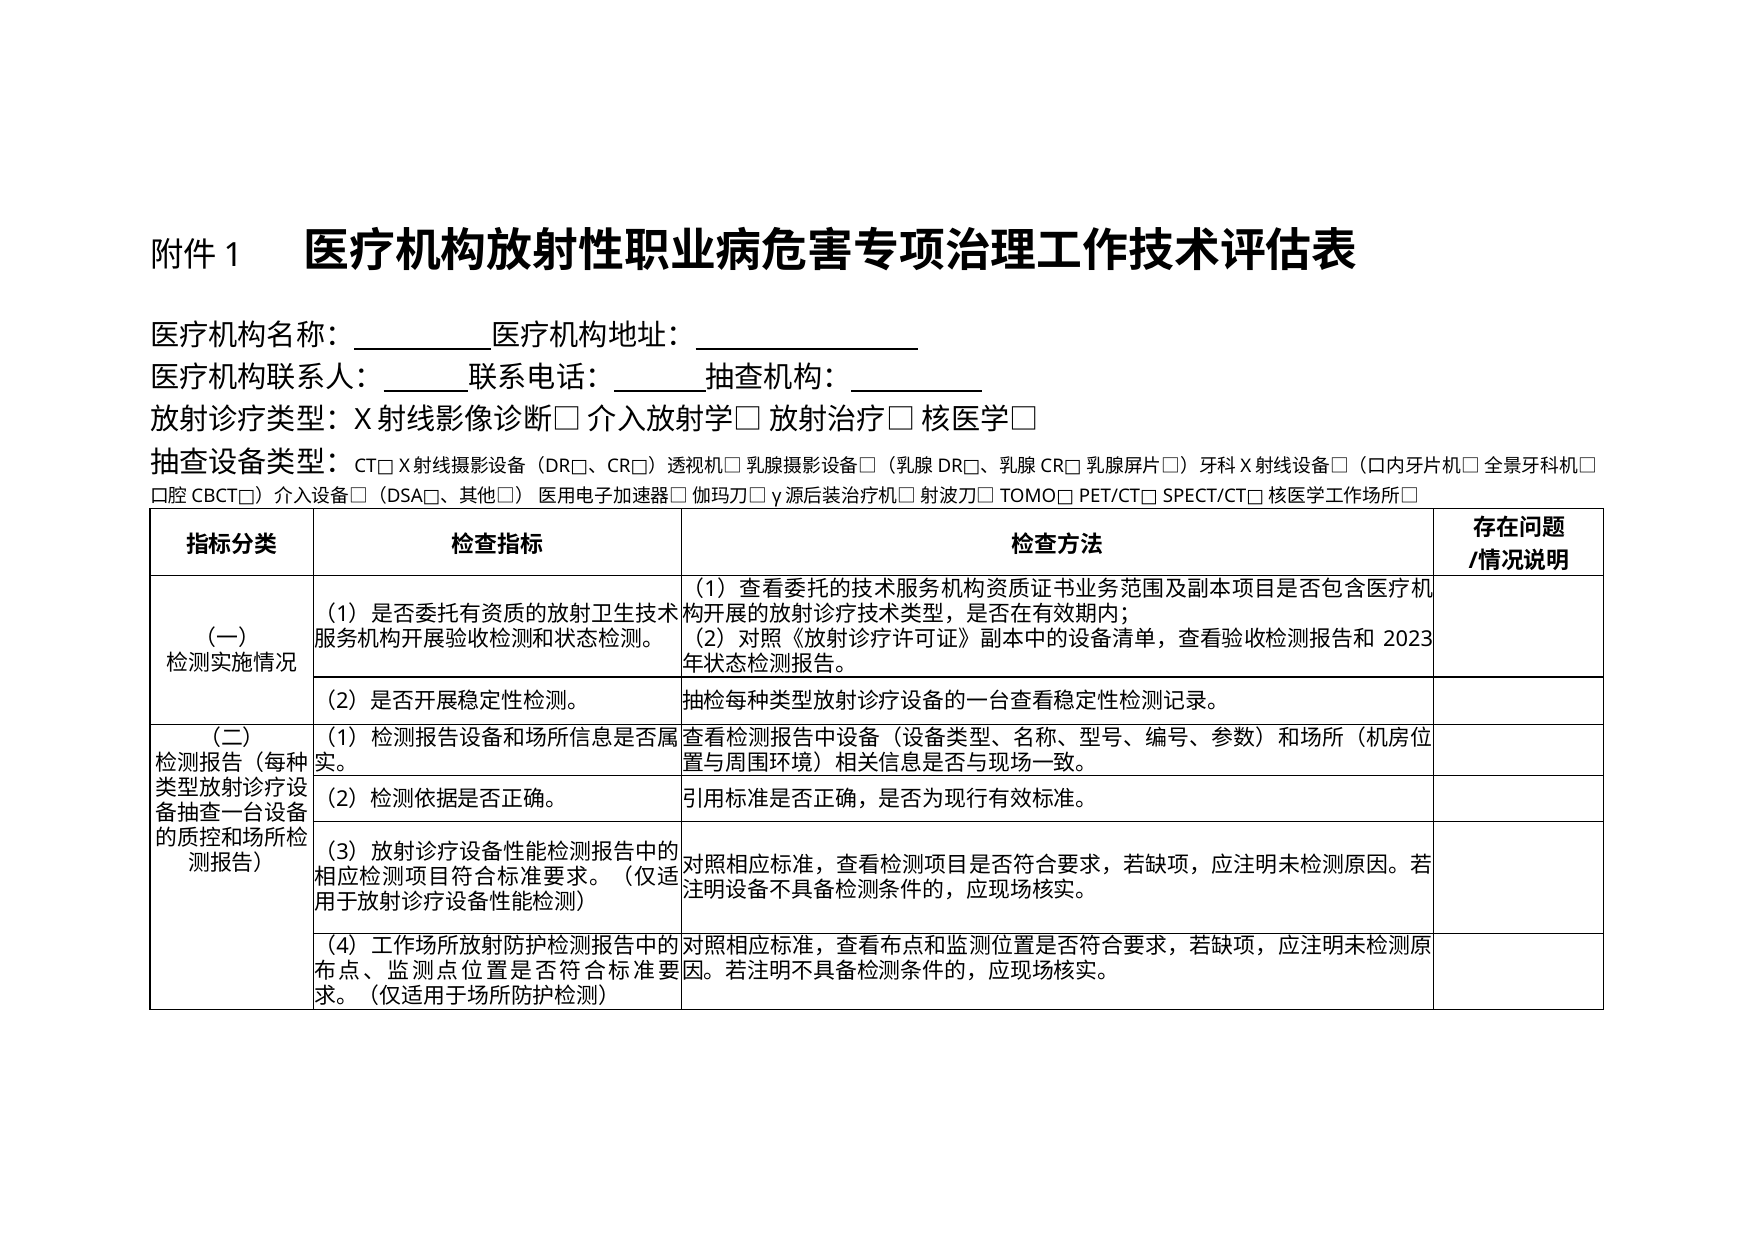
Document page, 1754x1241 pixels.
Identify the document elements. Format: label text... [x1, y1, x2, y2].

text 医疗机构名称： 医疗机构地址： [150, 311, 1604, 354]
table_cell 对照相应标准，查看检测项目是否符合要求，若缺项，应注明未检测原因。若注明设备不具备检测条件的，应现场核实。 [682, 822, 1433, 932]
text 放射诊疗类型：X射线影像诊断□ 介入放射学□ 放射治疗□ 核医学□ [150, 396, 1604, 438]
text 抽查设备类型：CT□ X射线摄影设备（DR□、CR□）透视机□ 乳腺摄影设备□（乳腺DR□、乳腺CR□ 乳腺屏片□）牙科X射线设备□（口内牙片机□ 全景牙科机□ [150, 438, 1604, 481]
table_cell [1434, 776, 1603, 821]
table_cell 对照相应标准，查看布点和监测位置是否符合要求，若缺项，应注明未检测原因。若注明不具备检测条件的，应现场核实。 [682, 934, 1433, 1008]
table_cell [1434, 822, 1603, 932]
table_cell （1）检测报告设备和场所信息是否属实。 [314, 725, 681, 775]
table_cell （4）工作场所放射防护检测报告中的布点、监测点位置是否符合标准要求。（仅适用于场所防护检测） [314, 934, 681, 1008]
table_header 存在问题 /情况说明 [1434, 509, 1603, 575]
table_cell （1）是否委托有资质的放射卫生技术服务机构开展验收检测和状态检测。 [314, 576, 681, 676]
table_cell 抽检每种类型放射诊疗设备的一台查看稳定性检测记录。 [682, 678, 1433, 724]
table_cell （3）放射诊疗设备性能检测报告中的相应检测项目符合标准要求。（仅适用于放射诊疗设备性能检测） [314, 822, 681, 932]
table_header 检查指标 [314, 509, 681, 575]
table_cell （2）检测依据是否正确。 [314, 776, 681, 821]
table_cell [1434, 934, 1603, 1008]
text 附件1 医疗机构放射性职业病危害专项治理工作技术评估表 [150, 198, 1604, 295]
text 医疗机构联系人： 联系电话： 抽查机构： [150, 354, 1604, 396]
table_cell （2）是否开展稳定性检测。 [314, 678, 681, 724]
table_cell [1434, 725, 1603, 775]
table_cell （1）查看委托的技术服务机构资质证书业务范围及副本项目是否包含医疗机构开展的放射诊疗技术类型，是否在有效期内； （2）对照《放射诊疗许可证》副本中的设备清单，查看验收检测报告和2023年状态检测报告。 [682, 576, 1433, 676]
text 口腔CBCT□）介入设备□（DSA□、其他□） 医用电子加速器□ 伽玛刀□ γ源后装治疗机□ 射波刀□ TOMO□ PET/CT□ SPECT/CT□ 核医学工作场所□ [150, 481, 1604, 508]
table_cell （二） 检测报告（每种类型放射诊疗设备抽查一台设备的质控和场所检测报告） [151, 725, 313, 1008]
table_header 检查方法 [682, 509, 1433, 575]
table_cell [1434, 576, 1603, 676]
table_cell 查看检测报告中设备（设备类型、名称、型号、编号、参数）和场所（机房位置与周围环境）相关信息是否与现场一致。 [682, 725, 1433, 775]
table_cell 检测实施情况 [151, 576, 313, 724]
table_cell [1434, 678, 1603, 724]
table_cell 引用标准是否正确，是否为现行有效标准。 [682, 776, 1433, 821]
table_header 指标分类 [151, 509, 313, 575]
